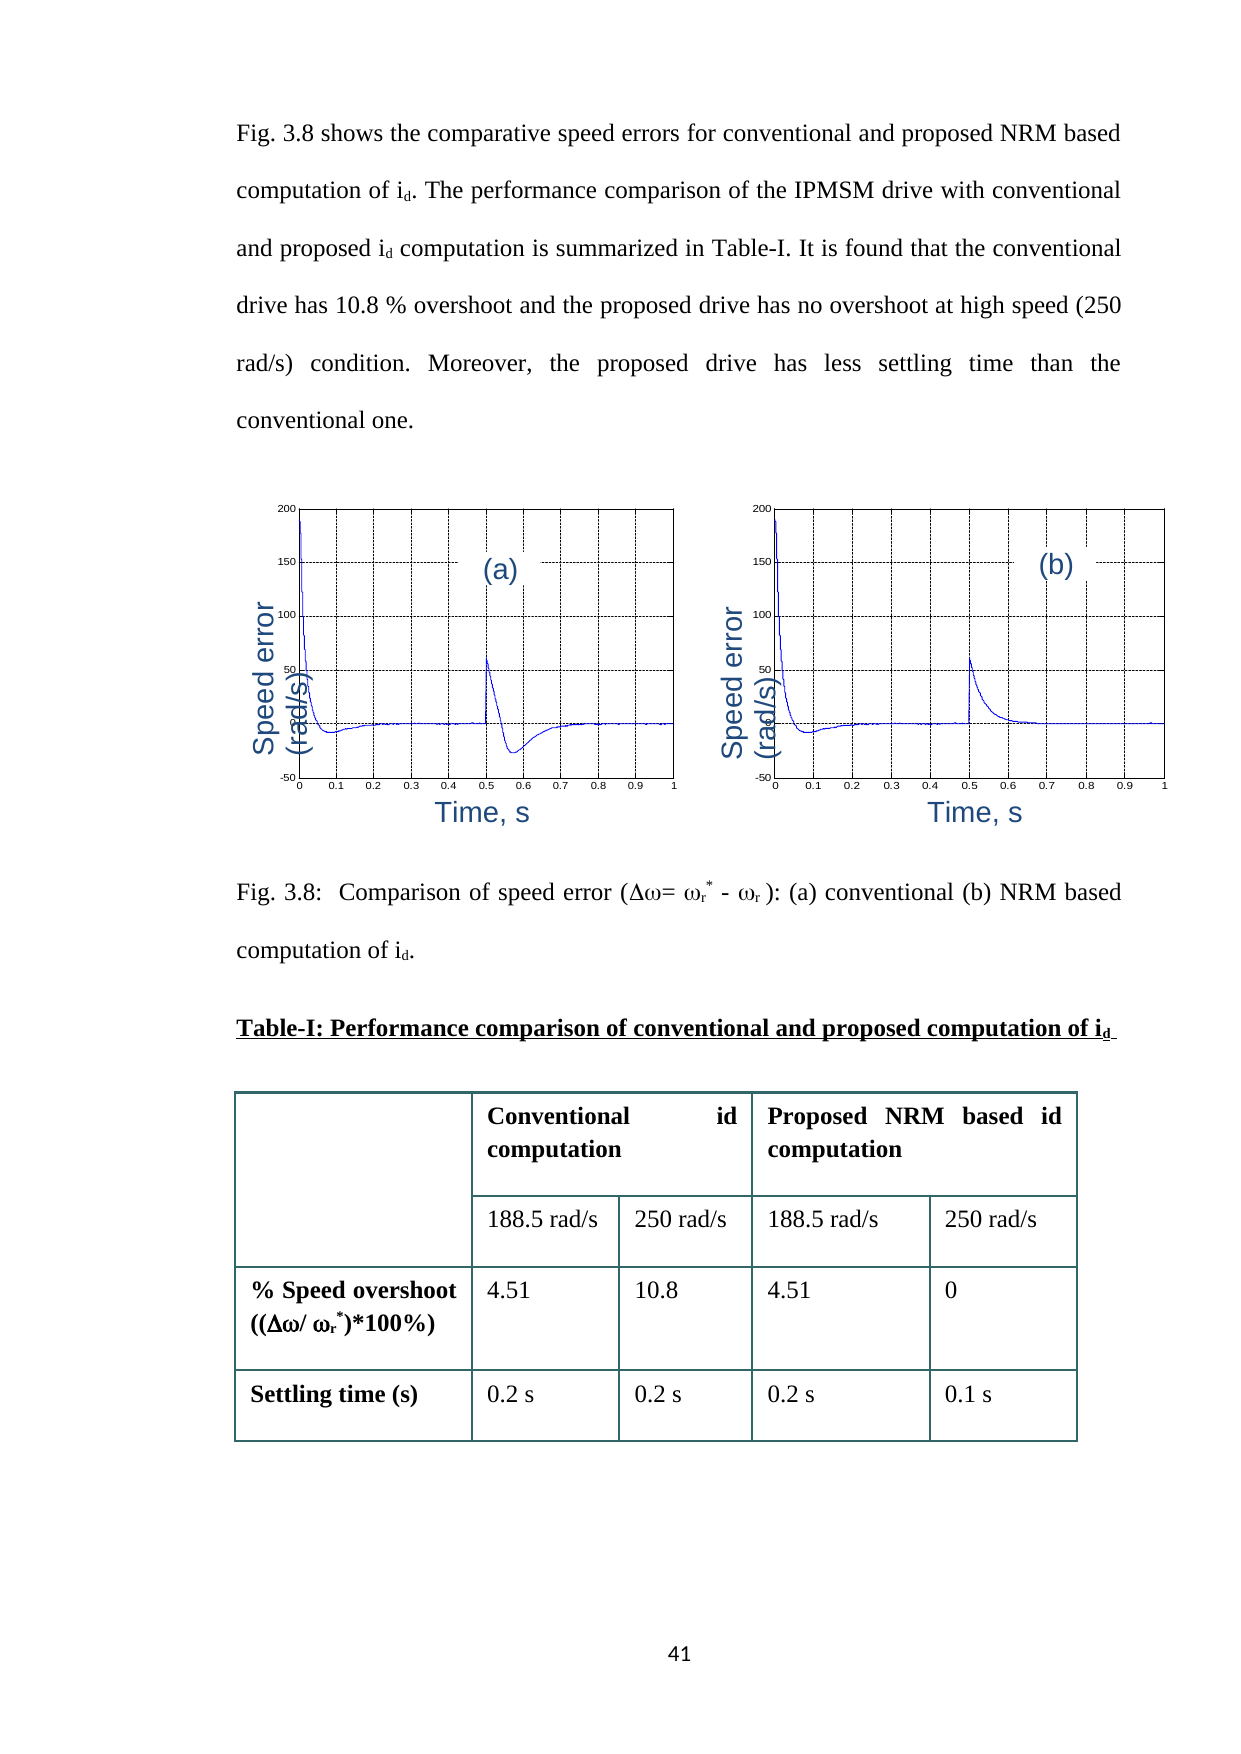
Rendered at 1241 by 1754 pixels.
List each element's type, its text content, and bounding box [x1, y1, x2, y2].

table_header Proposed NRM based id computation [753, 1094, 1076, 1195]
table_cell 188.5 rad/s [753, 1197, 929, 1266]
table_cell 0.2 s [753, 1371, 929, 1439]
table_cell 0.2 s [620, 1371, 751, 1439]
table_cell 0 [931, 1268, 1076, 1369]
table_cell 250 rad/s [931, 1197, 1076, 1266]
table_cell 10.8 [620, 1268, 751, 1369]
text Fig. 3.8: Comparison of speed error (= r* - r ): (a) conventional (b) NRM based computation of id. [236, 877, 1122, 963]
table_cell 250 rad/s [620, 1197, 751, 1266]
table_cell 0.2 s [473, 1371, 618, 1439]
table_cell 4.51 [473, 1268, 618, 1369]
table_cell % Speed overshoot ((/ r*)*100%) [236, 1268, 471, 1369]
text Table-I: Performance comparison of conventional and proposed computation of id [236, 1013, 1122, 1042]
table_cell 0.1 s [931, 1371, 1076, 1439]
table_header Conventional id computation [473, 1094, 751, 1195]
table_cell Settling time (s) [236, 1371, 471, 1439]
table_cell 4.51 [753, 1268, 929, 1369]
table_header [236, 1094, 471, 1266]
table_cell 188.5 rad/s [473, 1197, 618, 1266]
text Fig. 3.8 shows the comparative speed errors for conventional and proposed NRM based computation of id. The performance comparison of the IPMSM drive with conventional and proposed id computation is summarized in Table-I. It is found that the conventional drive has 10.8 % overshoot and the proposed drive has no overshoot at high speed (250 rad/s) condition. Moreover, the proposed drive has less settling time than the conventional one. [236, 118, 1122, 434]
